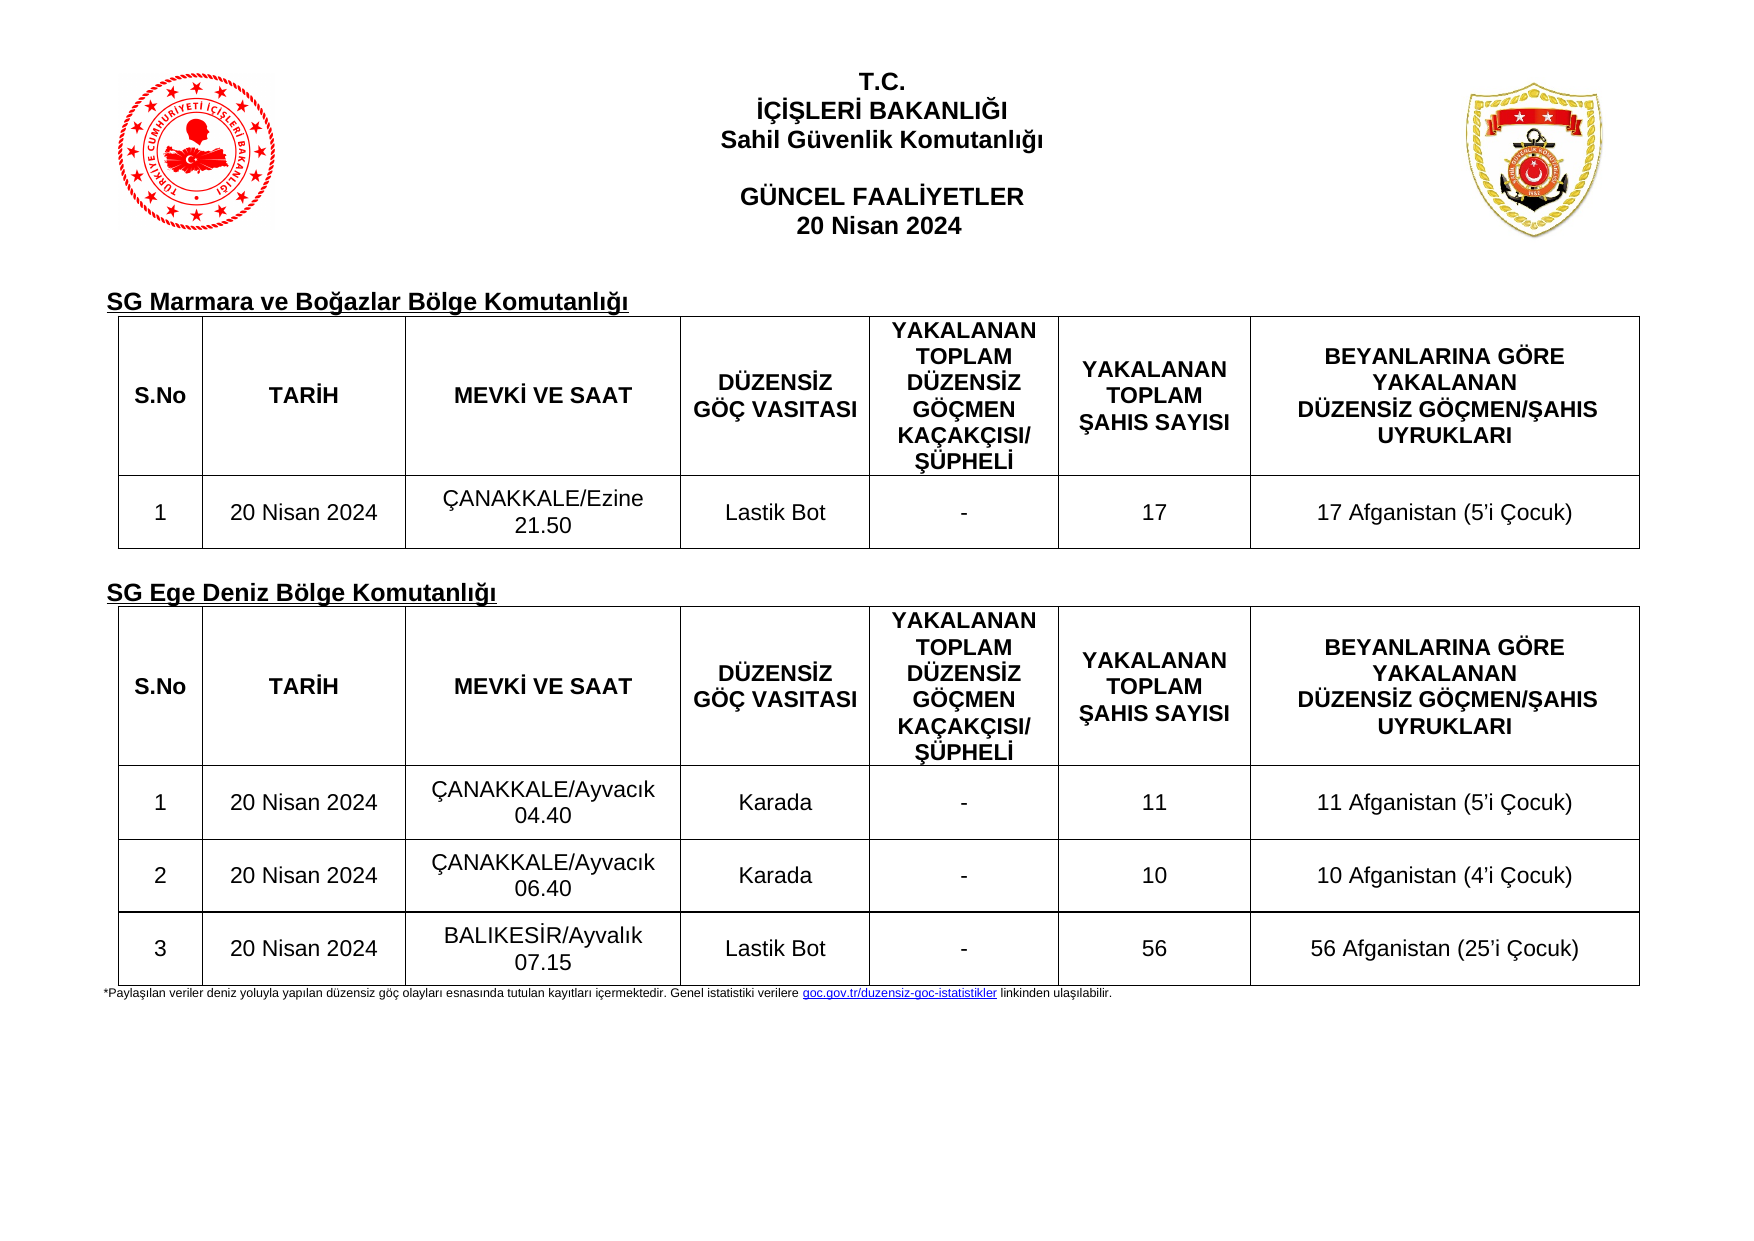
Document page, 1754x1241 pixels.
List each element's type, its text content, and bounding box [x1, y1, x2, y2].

table_cell 56 Afganistan (25’i Çocuk) [1251, 913, 1639, 984]
table_cell 20 Nisan 2024 [203, 476, 405, 548]
table_header BEYANLARINA GÖRE YAKALANAN DÜZENSİZ GÖÇMEN/ŞAHIS UYRUKLARI [1251, 607, 1639, 765]
table_header S.No [119, 317, 202, 475]
picture [1461, 77, 1626, 243]
table_header BEYANLARINA GÖRE YAKALANAN DÜZENSİZ GÖÇMEN/ŞAHIS UYRUKLARI [1251, 317, 1639, 475]
table_cell ÇANAKKALE/Ezine 21.50 [406, 476, 680, 548]
table_cell 11 Afganistan (5’i Çocuk) [1251, 766, 1639, 838]
table_cell BALIKESİR/Ayvalık 07.15 [406, 913, 680, 984]
table_cell 1 [119, 766, 202, 838]
table_cell 10 [1059, 840, 1250, 911]
table_header DÜZENSİZ GÖÇ VASITASI [681, 317, 869, 475]
text *Paylaşılan veriler deniz yoluyla yapılan düzensiz göç olayları esnasında tutulan kayıtları içermektedir. Genel istatistiki verilere goc.gov.tr/duzensiz-goc-istatistikler linkinden ulaşılabilir. [44, 986, 1639, 1000]
table_cell 2 [119, 840, 202, 911]
table_cell - [870, 840, 1058, 911]
table_header DÜZENSİZ GÖÇ VASITASI [681, 607, 869, 765]
table_header MEVKİ VE SAAT [406, 317, 680, 475]
table_cell 11 [1059, 766, 1250, 838]
table_cell 20 Nisan 2024 [203, 913, 405, 984]
text SG Ege Deniz Bölge Komutanlığı [106, 577, 1639, 606]
table_cell ÇANAKKALE/Ayvacık 04.40 [406, 766, 680, 838]
table_cell Karada [681, 766, 869, 838]
text SG Marmara ve Boğazlar Bölge Komutanlığı [106, 287, 1639, 316]
table_header TARİH [203, 607, 405, 765]
table_cell 20 Nisan 2024 [203, 766, 405, 838]
table_cell 10 Afganistan (4’i Çocuk) [1251, 840, 1639, 911]
table_cell Karada [681, 840, 869, 911]
table_cell - [870, 913, 1058, 984]
table_header YAKALANAN TOPLAM ŞAHIS SAYISI [1059, 607, 1250, 765]
table_header YAKALANAN TOPLAM DÜZENSİZ GÖÇMEN KAÇAKÇISI/ ŞÜPHELİ [870, 317, 1058, 475]
table_cell 17 [1059, 476, 1250, 548]
table_header S.No [119, 607, 202, 765]
table_cell 1 [119, 476, 202, 548]
table_cell - [870, 766, 1058, 838]
picture [118, 73, 275, 230]
table_header YAKALANAN TOPLAM ŞAHIS SAYISI [1059, 317, 1250, 475]
table_cell Lastik Bot [681, 476, 869, 548]
table_cell 3 [119, 913, 202, 984]
table_cell Lastik Bot [681, 913, 869, 984]
table_cell - [870, 476, 1058, 548]
table_header MEVKİ VE SAAT [406, 607, 680, 765]
table_cell 17 Afganistan (5’i Çocuk) [1251, 476, 1639, 548]
table_header YAKALANAN TOPLAM DÜZENSİZ GÖÇMEN KAÇAKÇISI/ ŞÜPHELİ [870, 607, 1058, 765]
table_cell 56 [1059, 913, 1250, 984]
table_cell ÇANAKKALE/Ayvacık 06.40 [406, 840, 680, 911]
table_cell 20 Nisan 2024 [203, 840, 405, 911]
table_header TARİH [203, 317, 405, 475]
